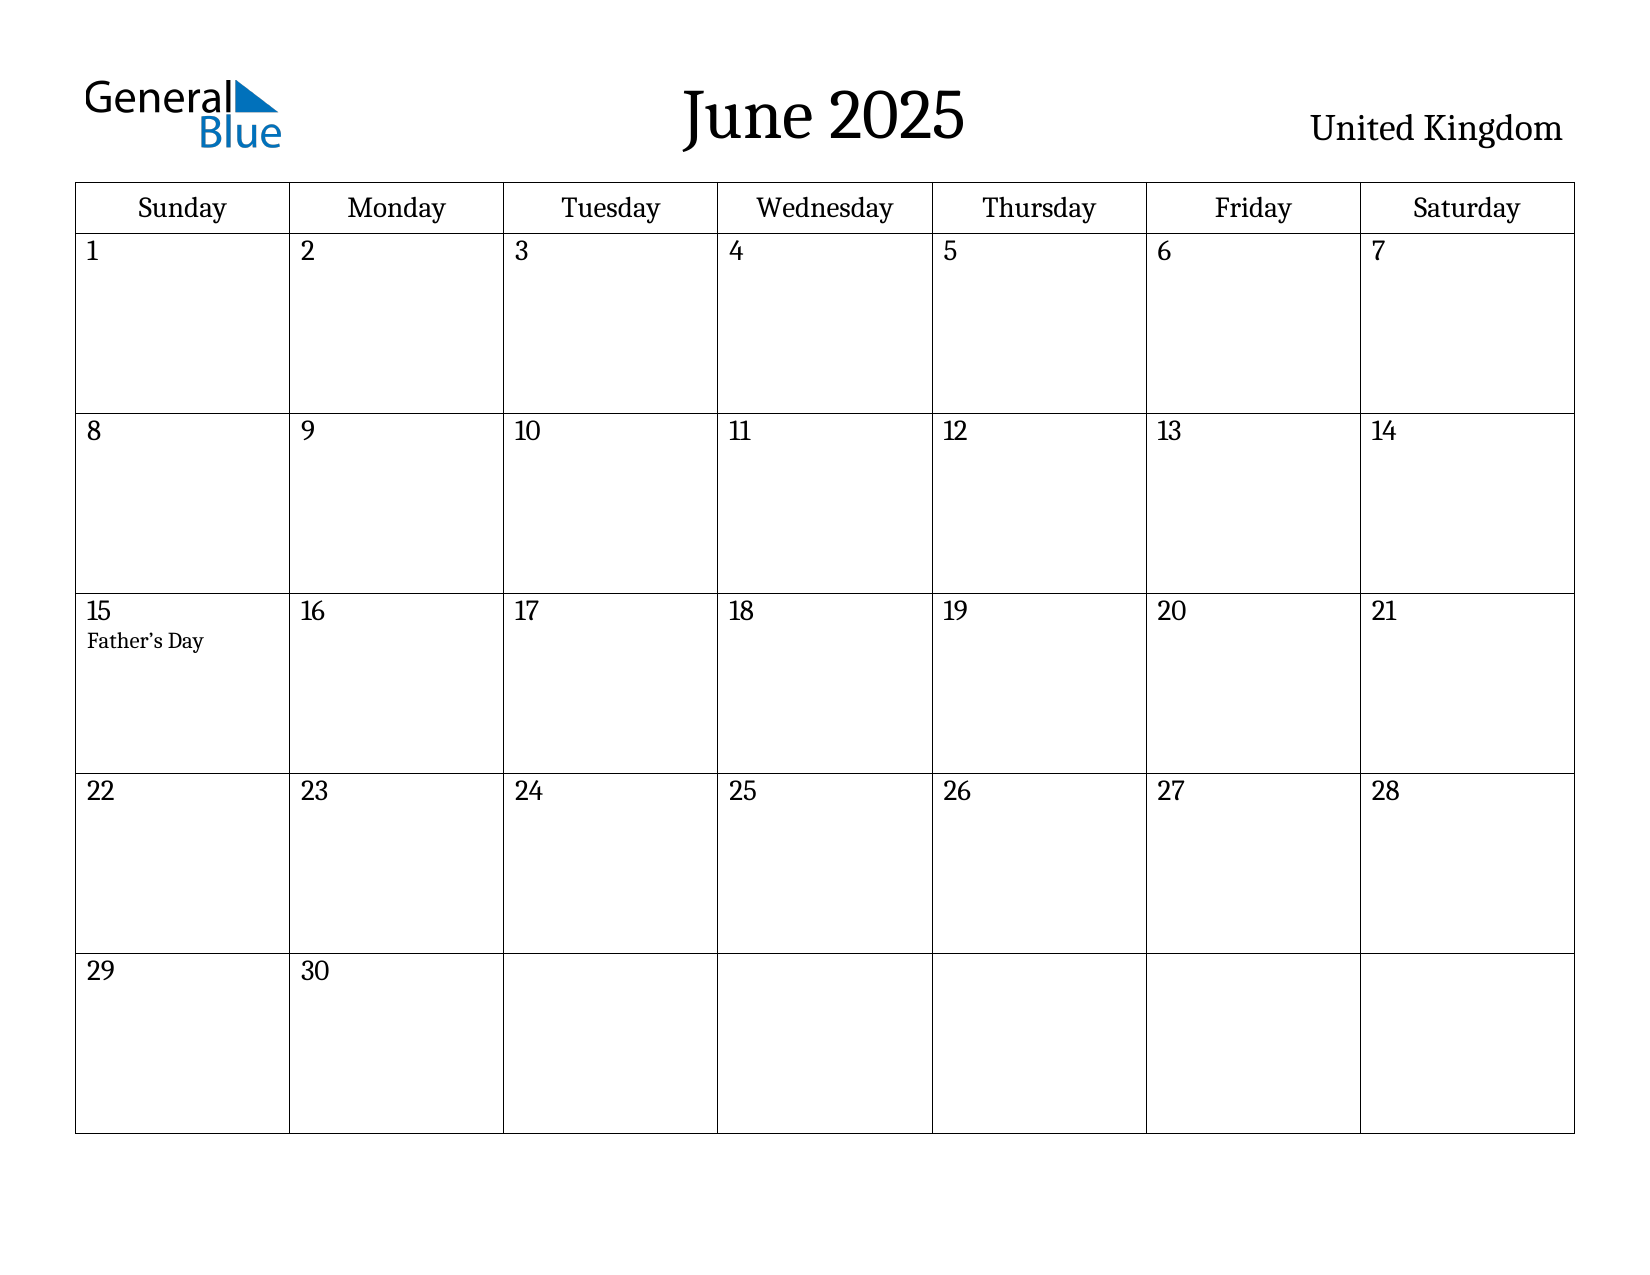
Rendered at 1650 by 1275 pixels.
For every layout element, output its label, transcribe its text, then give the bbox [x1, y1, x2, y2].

table_cell 13 [1147, 414, 1360, 447]
table_cell [290, 448, 503, 593]
table_cell [1361, 988, 1574, 1133]
table_cell 16 [290, 594, 503, 627]
table_cell 6 [1147, 234, 1360, 267]
table_cell [504, 448, 717, 593]
table_cell [1147, 627, 1360, 773]
table_cell [1147, 954, 1360, 987]
table_cell 20 [1147, 594, 1360, 627]
table_cell [1147, 808, 1360, 953]
table_cell 8 [76, 414, 289, 447]
table_cell [1361, 267, 1574, 413]
picture [86, 80, 281, 148]
table_cell [1147, 267, 1360, 413]
table_cell [718, 267, 932, 413]
table_cell [504, 267, 717, 413]
table_cell [76, 267, 289, 413]
table_cell 28 [1361, 774, 1574, 807]
table_cell Father’s Day [76, 627, 289, 773]
table_cell Friday [1147, 183, 1360, 233]
table_cell 9 [290, 414, 503, 447]
table_cell 1 [76, 234, 289, 267]
table_cell [718, 988, 932, 1133]
table_cell [933, 627, 1146, 773]
table_cell [718, 448, 932, 593]
table_cell 7 [1361, 234, 1574, 267]
table_cell 15 [76, 594, 289, 627]
table_cell 26 [933, 774, 1146, 807]
table_cell 29 [76, 954, 289, 987]
table_cell 12 [933, 414, 1146, 447]
table_cell [718, 954, 932, 987]
table_cell 5 [933, 234, 1146, 267]
table_cell 23 [290, 774, 503, 807]
table_cell [504, 808, 717, 953]
table_cell [933, 448, 1146, 593]
table_header United Kingdom [1146, 75, 1574, 182]
table_cell 21 [1361, 594, 1574, 627]
table_cell Tuesday [504, 183, 717, 233]
table_cell [1361, 954, 1574, 987]
table_cell [1361, 808, 1574, 953]
table_cell [933, 267, 1146, 413]
table_cell 30 [290, 954, 503, 987]
table_cell 11 [718, 414, 932, 447]
table_cell [1361, 448, 1574, 593]
table_cell [504, 954, 717, 987]
table_cell 22 [76, 774, 289, 807]
table_cell [1147, 988, 1360, 1133]
table_cell 14 [1361, 414, 1574, 447]
table_cell [504, 988, 717, 1133]
table_cell 18 [718, 594, 932, 627]
table_cell [504, 627, 717, 773]
table_cell 3 [504, 234, 717, 267]
table_cell [1361, 627, 1574, 773]
table_cell [290, 267, 503, 413]
table_cell [290, 988, 503, 1133]
table_cell [718, 808, 932, 953]
table_cell 10 [504, 414, 717, 447]
table_cell [1147, 448, 1360, 593]
table_header [76, 75, 503, 182]
table_cell 27 [1147, 774, 1360, 807]
table_cell [933, 988, 1146, 1133]
table_cell Thursday [933, 183, 1146, 233]
table_cell [933, 808, 1146, 953]
table_cell 19 [933, 594, 1146, 627]
table_cell [76, 988, 289, 1133]
table_cell [290, 627, 503, 773]
table_header June 2025 [504, 75, 1146, 182]
table_cell [933, 954, 1146, 987]
table_cell Sunday [76, 183, 289, 233]
table_cell 4 [718, 234, 932, 267]
table_cell [718, 627, 932, 773]
table_cell [76, 448, 289, 593]
table_cell [76, 808, 289, 953]
table_cell 17 [504, 594, 717, 627]
table_cell Saturday [1361, 183, 1574, 233]
table_cell 2 [290, 234, 503, 267]
table_cell [290, 808, 503, 953]
table_cell Monday [290, 183, 503, 233]
table_cell 24 [504, 774, 717, 807]
table_cell 25 [718, 774, 932, 807]
table_cell Wednesday [718, 183, 932, 233]
